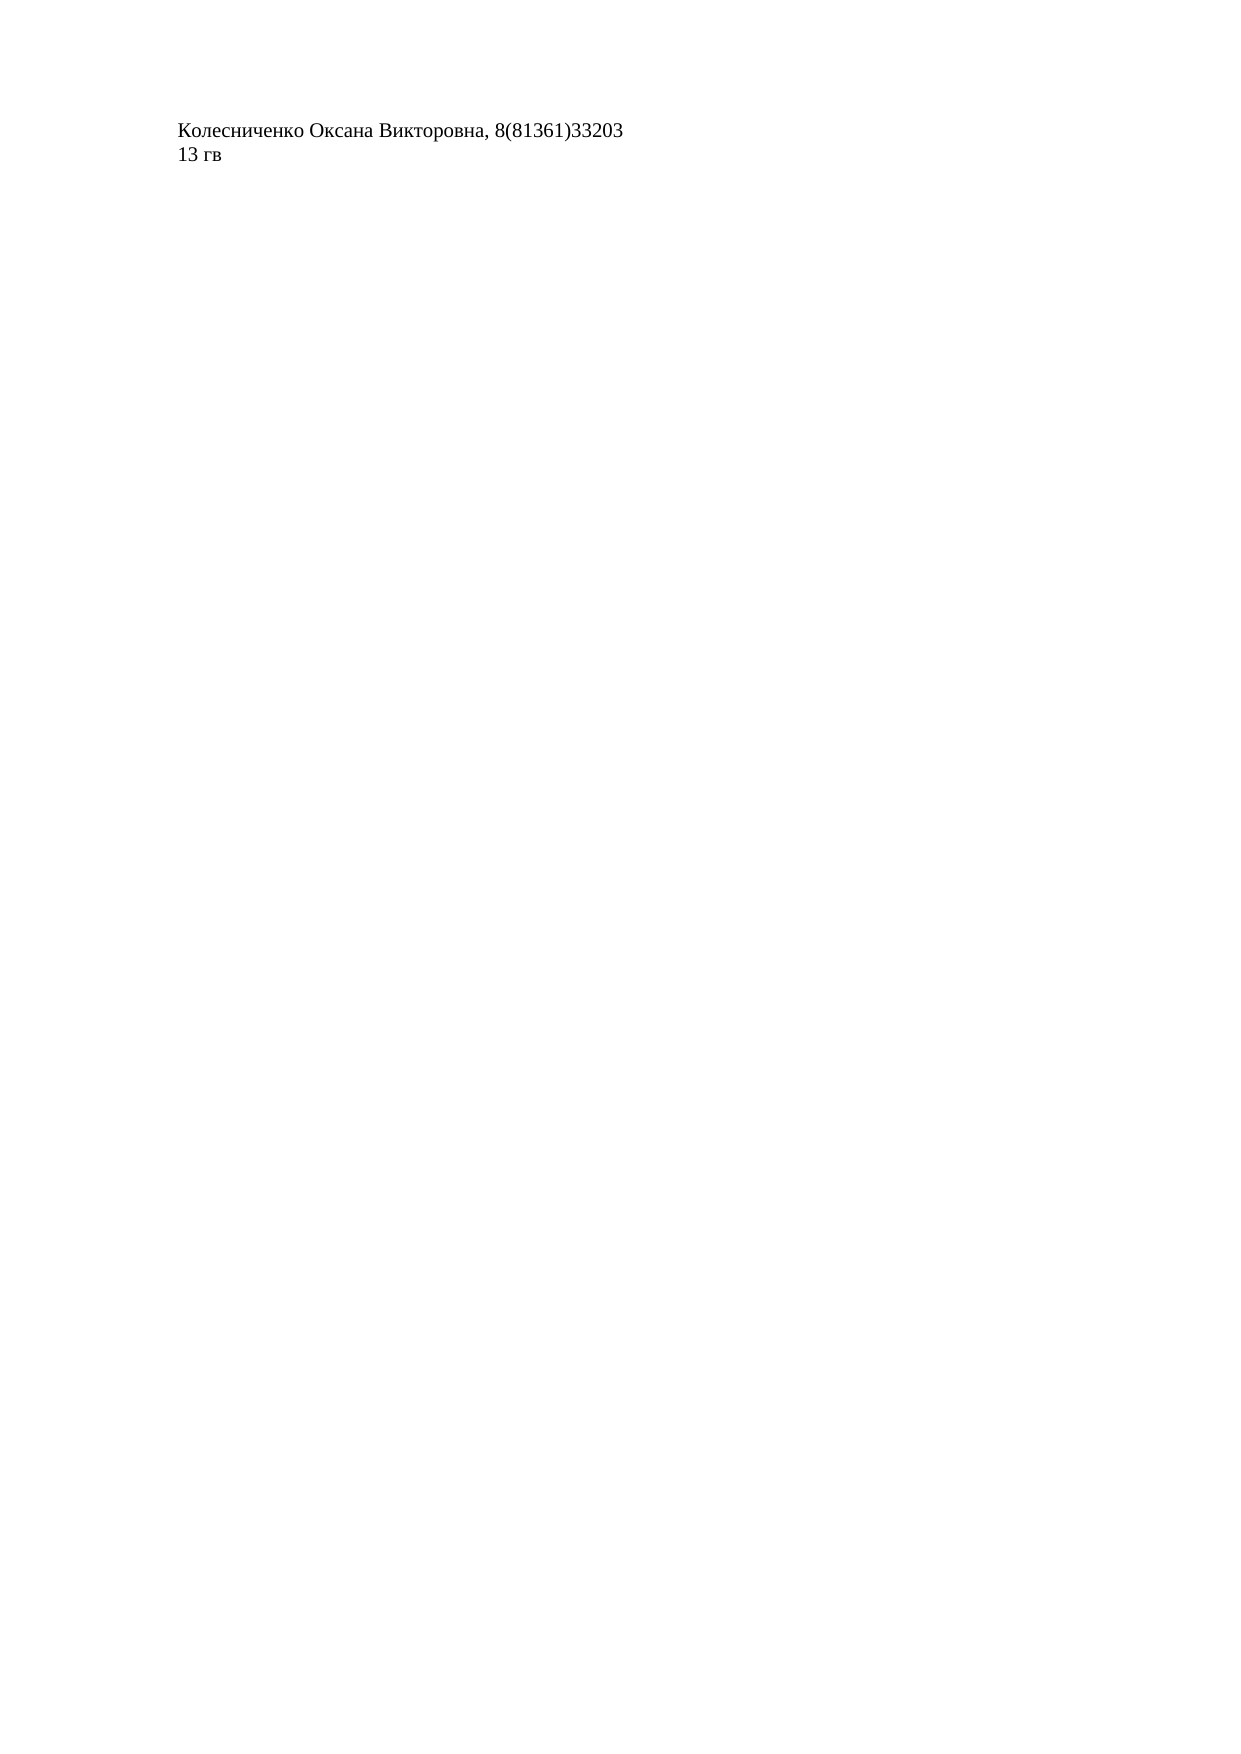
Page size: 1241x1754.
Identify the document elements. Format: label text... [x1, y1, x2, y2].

text 13 гв [177, 142, 1152, 166]
text Колесниченко Оксана Викторовна, 8(81361)33203 [177, 118, 1152, 142]
